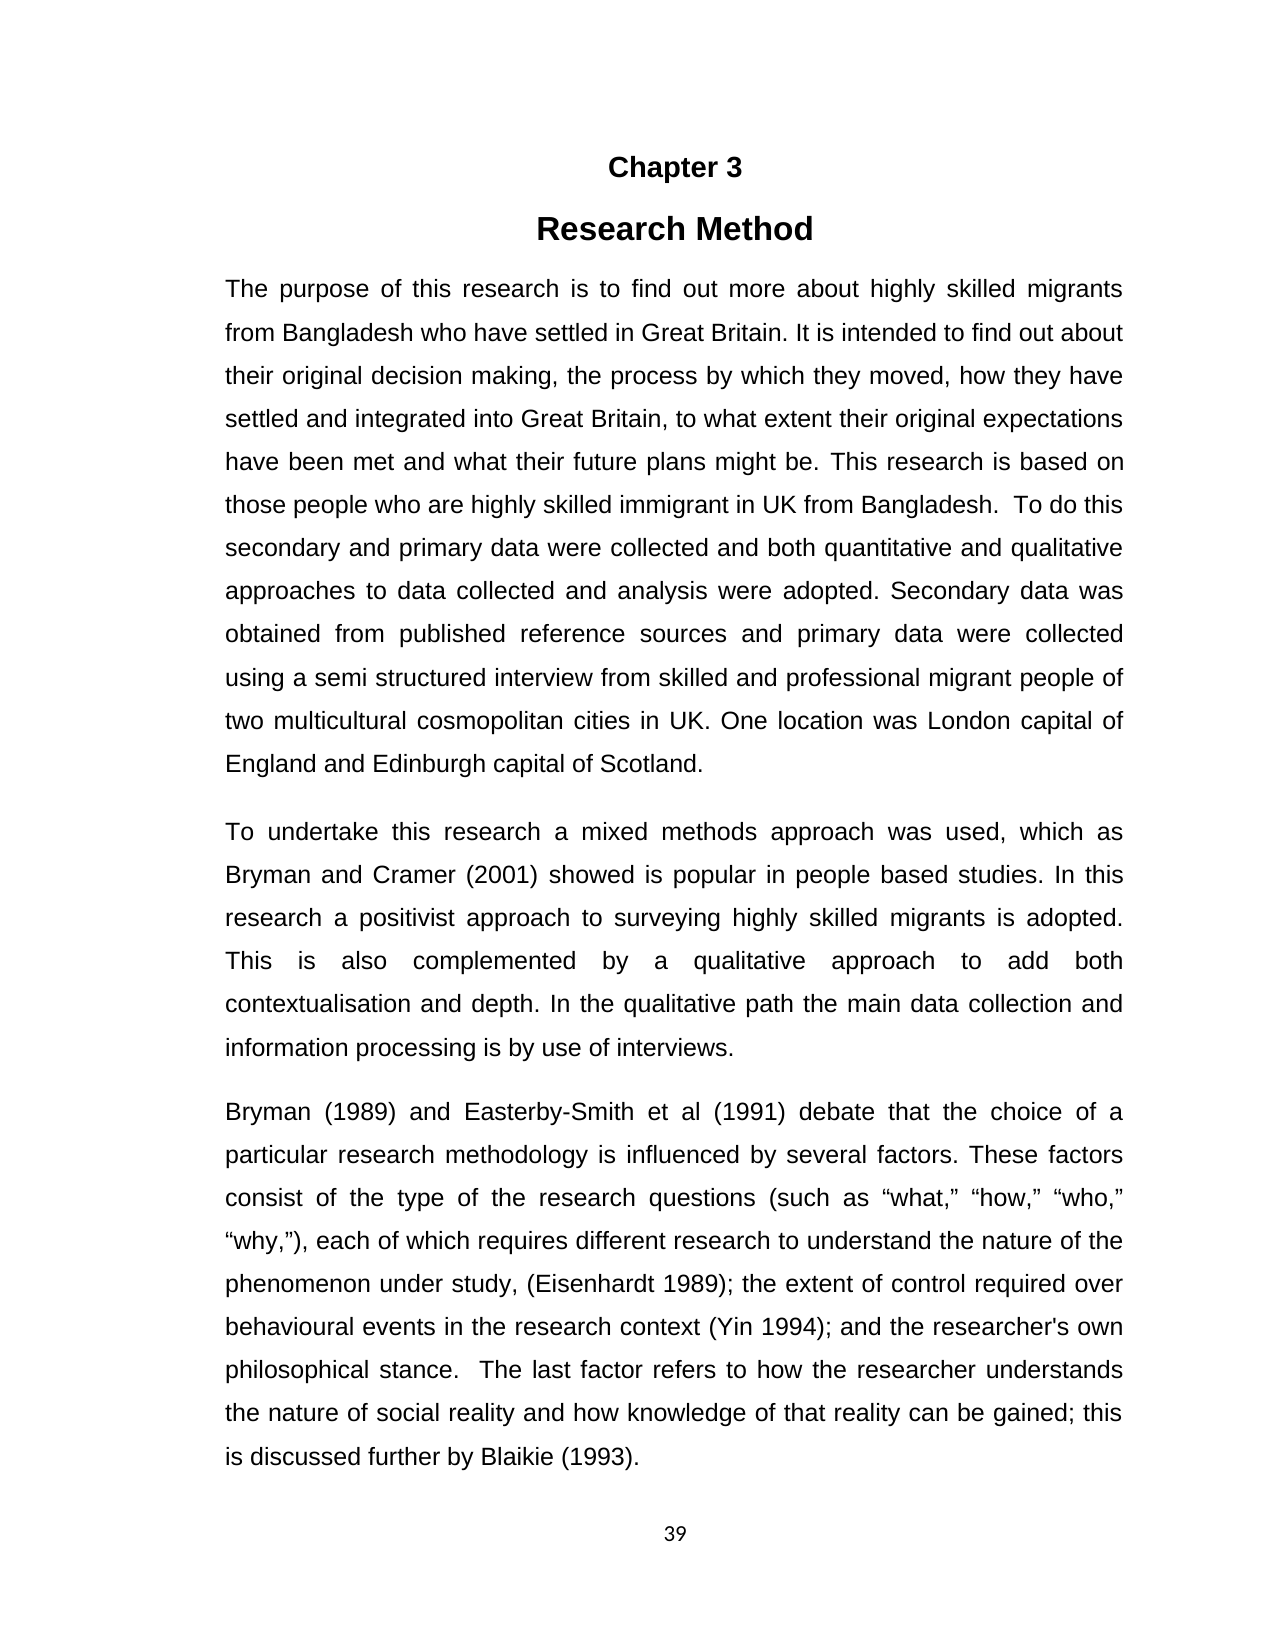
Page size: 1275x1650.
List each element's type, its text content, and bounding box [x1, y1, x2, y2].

text Chapter 3 [225, 150, 1125, 183]
text To undertake this research a mixed methods approach was used, which as Bryman and Cramer (2001) showed is popular in people based studies. In this research a positivist approach to surveying highly skilled migrants is adopted. This is also complemented by a qualitative approach to add both contextualisation and depth. In the qualitative path the main data collection and information processing is by use of interviews. [225, 817, 1125, 1061]
text Research Method [225, 209, 1125, 248]
text Bryman (1989) and Easterby-Smith et al (1991) debate that the choice of a particular research methodology is influenced by several factors. These factors consist of the type of the research questions (such as “what,” “how,” “who,” “why,”), each of which requires different research to understand the nature of the phenomenon under study, (Eisenhardt 1989); the extent of control required over behavioural events in the research context (Yin 1994); and the researcher's own philosophical stance. The last factor refers to how the researcher understands the nature of social reality and how knowledge of that reality can be gained; this is discussed further by Blaikie (1993). [225, 1096, 1125, 1470]
text The purpose of this research is to find out more about highly skilled migrants from who have settled in . It is intended to find out about their original decision making, the process by which they moved, how they have settled and integrated into Great Britain, to what extent their original expectations have been met and what their future plans might be. This research is based on those people who are highly skilled immigrant in from . To do this secondary and primary data were collected and both quantitative and qualitative approaches to data collected and analysis were adopted. Secondary data was obtained from published reference sources and primary data were collected using a semi structured interview from skilled and professional migrant people of two multicultural cosmopolitan cities in . One location was capital of and capital of . [225, 274, 1125, 777]
